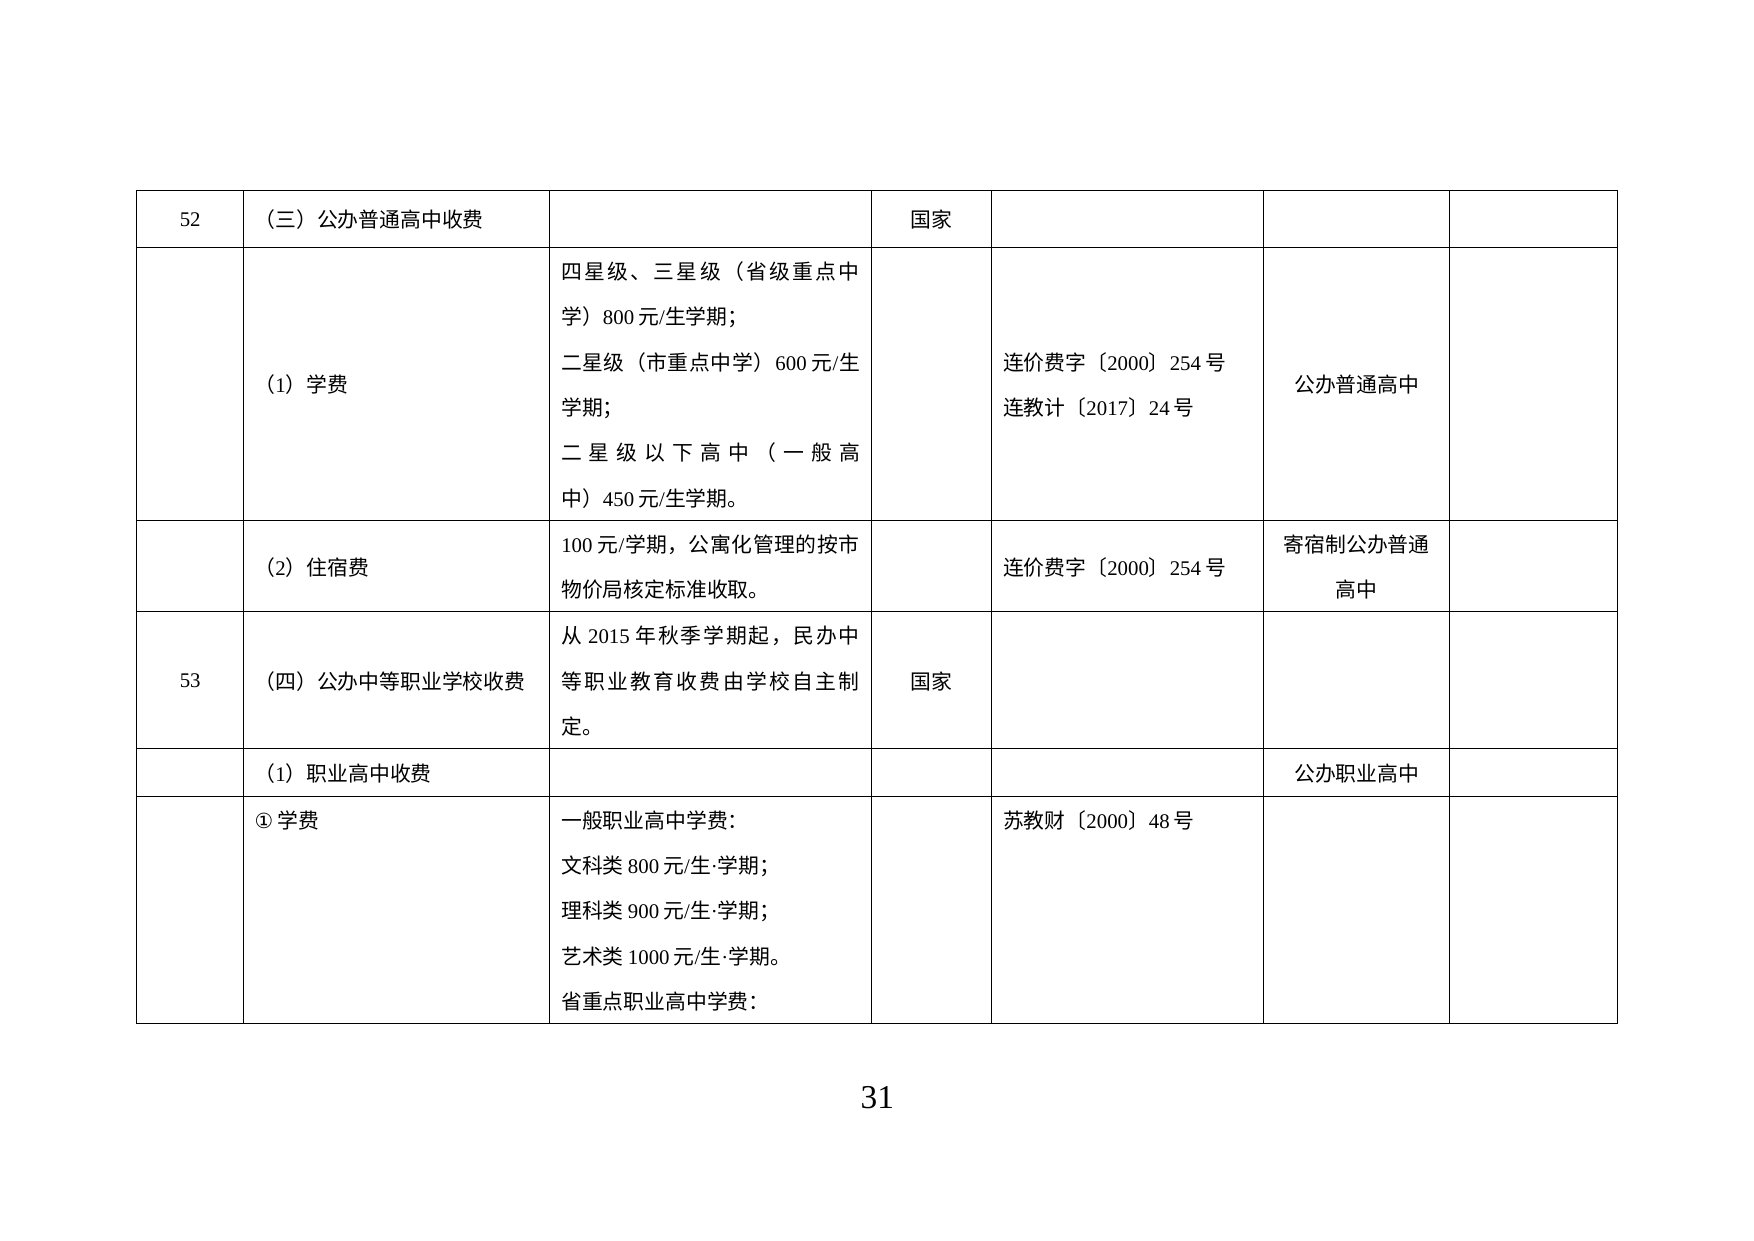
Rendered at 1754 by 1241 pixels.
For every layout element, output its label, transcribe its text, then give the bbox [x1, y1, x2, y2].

table_cell [1264, 797, 1449, 1023]
table_cell 公办普通高中 [1264, 248, 1449, 519]
table_cell [137, 521, 243, 611]
table_cell 公办职业高中 [1264, 749, 1449, 796]
table_cell [1264, 612, 1449, 748]
table_cell 52 [137, 191, 243, 247]
table_cell （1）学费 [244, 248, 549, 519]
table_cell 连价费字〔2000〕254号 [992, 521, 1263, 611]
table_cell （四）公办中等职业学校收费 [244, 612, 549, 748]
table_cell [137, 248, 243, 519]
table_cell 寄宿制公办普通高中 [1264, 521, 1449, 611]
table_cell [137, 797, 243, 1023]
table_cell [550, 749, 871, 796]
table_cell [872, 248, 991, 519]
table_cell （2）住宿费 [244, 521, 549, 611]
table_cell [1450, 612, 1617, 748]
table_cell [550, 191, 871, 247]
table_cell 国家 [872, 612, 991, 748]
table_cell （三）公办普通高中收费 [244, 191, 549, 247]
table_cell [1450, 749, 1617, 796]
table_cell 100元/学期，公寓化管理的按市物价局核定标准收取。 [550, 521, 871, 611]
table_cell 连价费字〔2000〕254号 连教计〔2017〕24号 [992, 248, 1263, 519]
table_cell [992, 191, 1263, 247]
table_cell [1450, 521, 1617, 611]
table_cell 53 [137, 612, 243, 748]
table_cell 从2015年秋季学期起，民办中等职业教育收费由学校自主制定。 [550, 612, 871, 748]
table_cell [872, 521, 991, 611]
table_cell 四星级、三星级（省级重点中学）800元/生学期； 二星级（市重点中学）600元/生学期； 二星级以下高中（一般高中）450元/生学期。 [550, 248, 871, 519]
table_cell [872, 797, 991, 1023]
table_cell [992, 749, 1263, 796]
table_cell [872, 749, 991, 796]
table_cell [992, 612, 1263, 748]
table_cell （1）职业高中收费 [244, 749, 549, 796]
table_cell [1450, 248, 1617, 519]
table_cell [1450, 797, 1617, 1023]
table_cell ①学费 [244, 797, 549, 1023]
table_cell [1264, 191, 1449, 247]
table_cell [1450, 191, 1617, 247]
table_cell [137, 749, 243, 796]
table_cell 国家 [872, 191, 991, 247]
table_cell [550, 797, 871, 1023]
table_cell 苏教财〔2000〕48号 [992, 797, 1263, 1023]
